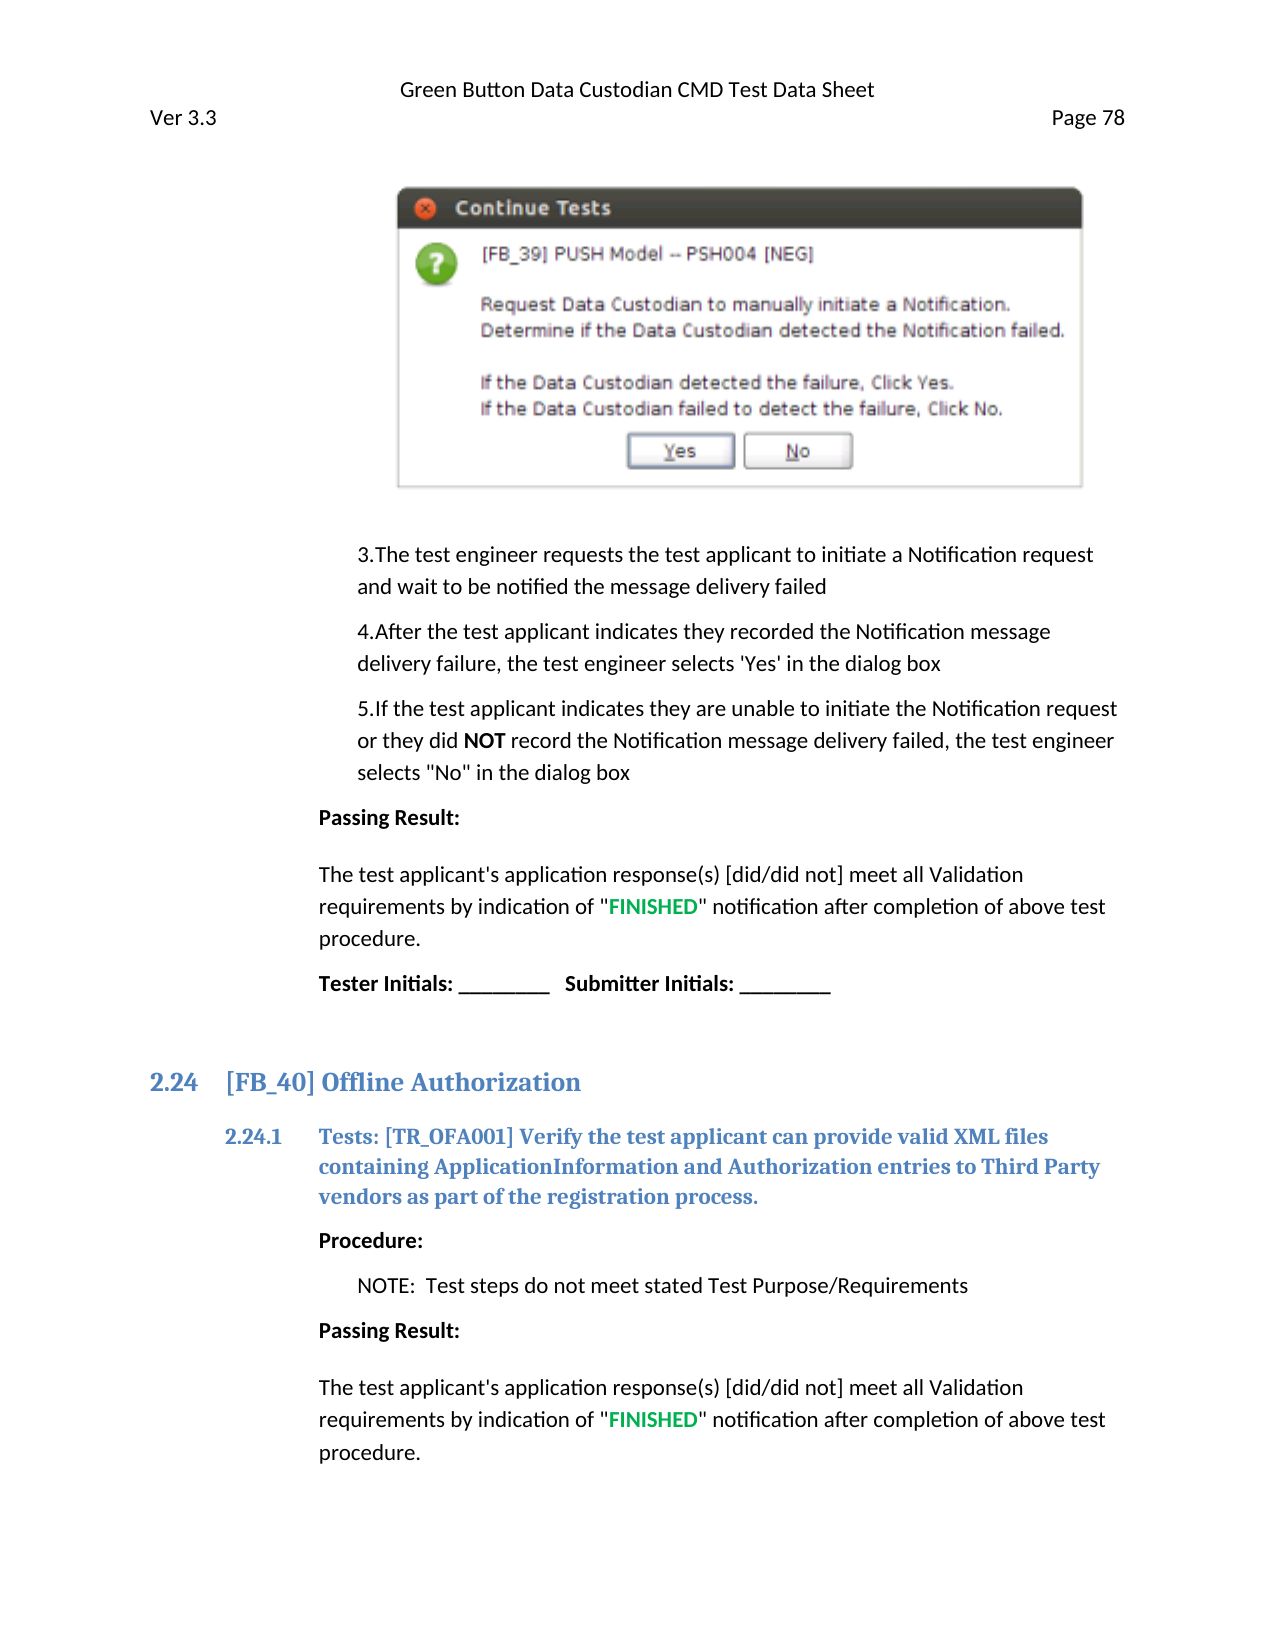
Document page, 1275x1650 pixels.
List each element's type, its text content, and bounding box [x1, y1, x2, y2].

title Procedure: [319, 1227, 1125, 1255]
text Tests: [TR_OFA001] Verify the test applicant can provide valid XML files containing ApplicationInformation and Authorization entries to Third Party vendors as part of the registration process. [225, 1123, 1125, 1210]
list 4. After the test applicant indicates they recorded the Notification message delivery failure, the test engineer selects 'Yes' in the dialog box [357, 617, 1125, 677]
text [FB_40] Offline Authorization [150, 1067, 1125, 1098]
list 5. If the test applicant indicates they are unable to initiate the Notification request or they did NOT record the Notification message delivery failed, the test engineer selects "No" in the dialog box [357, 694, 1125, 786]
text Tester Initials: ________ Submitter Initials: ________ [319, 969, 1125, 997]
title Passing Result: [319, 803, 1125, 831]
text The test applicant's application response(s) [did/did not] meet all Validation requirements by indication of "FINISHED" notification after completion of above test procedure. [319, 860, 1125, 953]
list 3. The test engineer requests the test applicant to initiate a Notification request and wait to be notified the message delivery failed [357, 540, 1125, 600]
picture [357, 150, 1122, 524]
title Passing Result: [319, 1316, 1125, 1344]
text The test applicant's application response(s) [did/did not] meet all Validation requirements by indication of "FINISHED" notification after completion of above test procedure. [319, 1373, 1125, 1466]
text NOTE: Test steps do not meet stated Test Purpose/Requirements [357, 1271, 1125, 1299]
